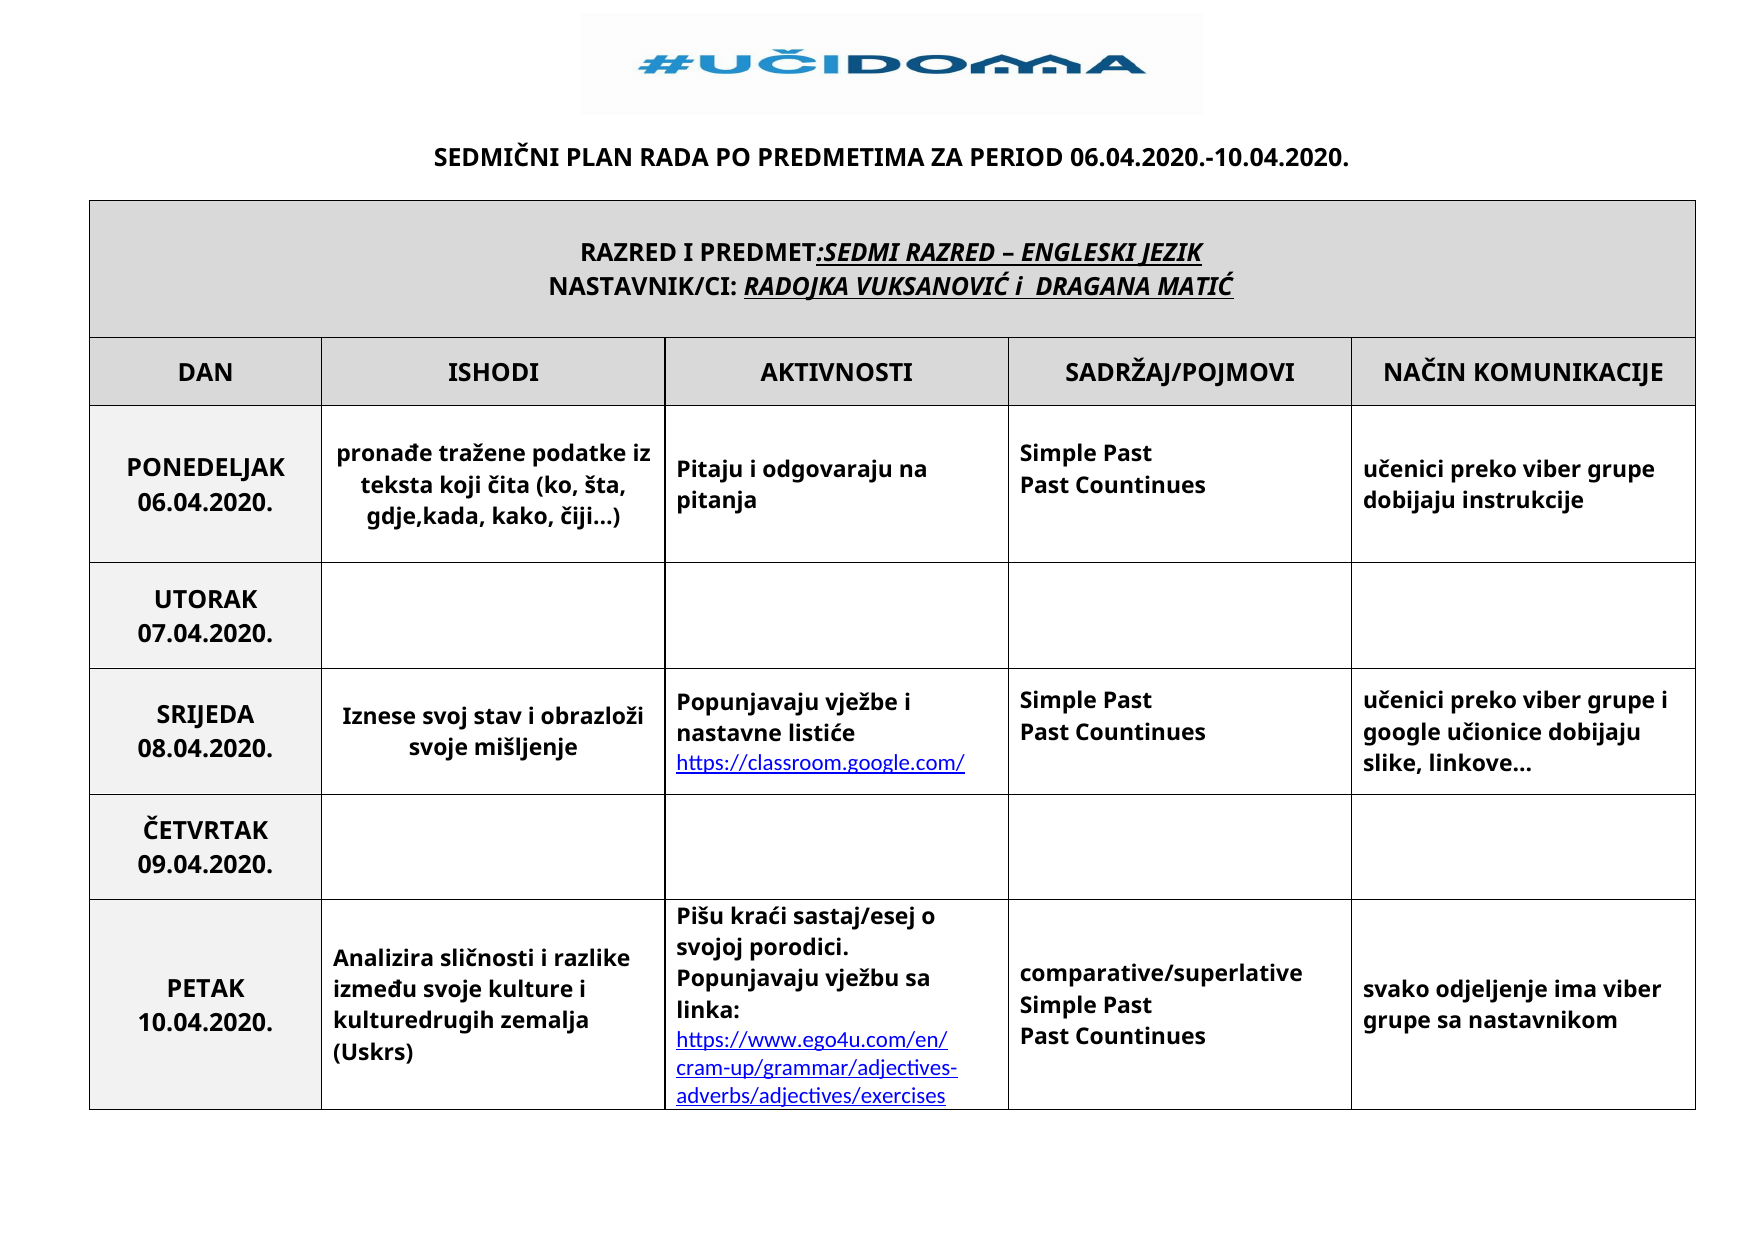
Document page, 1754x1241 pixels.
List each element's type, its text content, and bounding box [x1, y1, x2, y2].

table_cell učenici preko viber grupe dobijaju instrukcije [1352, 406, 1695, 562]
table_header RAZRED I PREDMET:SEDMI RAZRED – ENGLESKI JEZIK NASTAVNIK/CI: RADOJKA VUKSANOVIĆ i DRAGANA MATIĆ [90, 201, 1695, 337]
table_cell Popunjavaju vježbe i nastavne listiće https://classroom.google.com/ [666, 669, 1008, 793]
table_cell Simple Past Past Countinues [1009, 669, 1351, 793]
table_cell [322, 795, 664, 899]
table_cell PONEDELJAK 06.04.2020. [90, 406, 321, 562]
table_cell [1009, 795, 1351, 899]
table_cell SADRŽAJ/POJMOVI [1009, 338, 1351, 405]
table_cell ČETVRTAK 09.04.2020. [90, 795, 321, 899]
table_cell UTORAK 07.04.2020. [90, 563, 321, 667]
table_cell učenici preko viber grupe i google učionice dobijaju slike, linkove... [1352, 669, 1695, 793]
table_cell svako odjeljenje ima viber grupe sa nastavnikom [1352, 900, 1695, 1109]
table_cell [1009, 563, 1351, 667]
table_cell [322, 563, 664, 667]
table_cell Pitaju i odgovaraju na pitanja [666, 406, 1008, 562]
table_cell PETAK 10.04.2020. [90, 900, 321, 1109]
table_cell AKTIVNOSTI [666, 338, 1008, 405]
table_cell comparative/superlative Simple Past Past Countinues [1009, 900, 1351, 1109]
table_cell ISHODI [322, 338, 664, 405]
table_cell DAN [90, 338, 321, 405]
table_cell Analizira sličnosti i razlike između svoje kulture i kulturedrugih zemalja (Uskrs) [322, 900, 664, 1109]
table_cell [1352, 795, 1695, 899]
text SEDMIČNI PLAN RADA PO PREDMETIMA ZA PERIOD 06.04.2020.-10.04.2020. [89, 140, 1695, 174]
table_cell Iznese svoj stav i obrazloži svoje mišljenje [322, 669, 664, 793]
table_cell [666, 795, 1008, 899]
table_cell Pišu kraći sastaj/esej o svojoj porodici. Popunjavaju vježbu sa linka: https://www.ego4u.com/en/cram-up/grammar/adjectives-adverbs/adjectives/exercises [666, 900, 1008, 1109]
table_cell pronađe tražene podatke iz teksta koji čita (ko, šta, gdje,kada, kako, čiji…) [322, 406, 664, 562]
picture [580, 14, 1203, 115]
table_cell [1352, 563, 1695, 667]
table_cell [666, 563, 1008, 667]
table_cell NAČIN KOMUNIKACIJE [1352, 338, 1695, 405]
table_cell Simple Past Past Countinues [1009, 406, 1351, 562]
table_cell SRIJEDA 08.04.2020. [90, 669, 321, 793]
